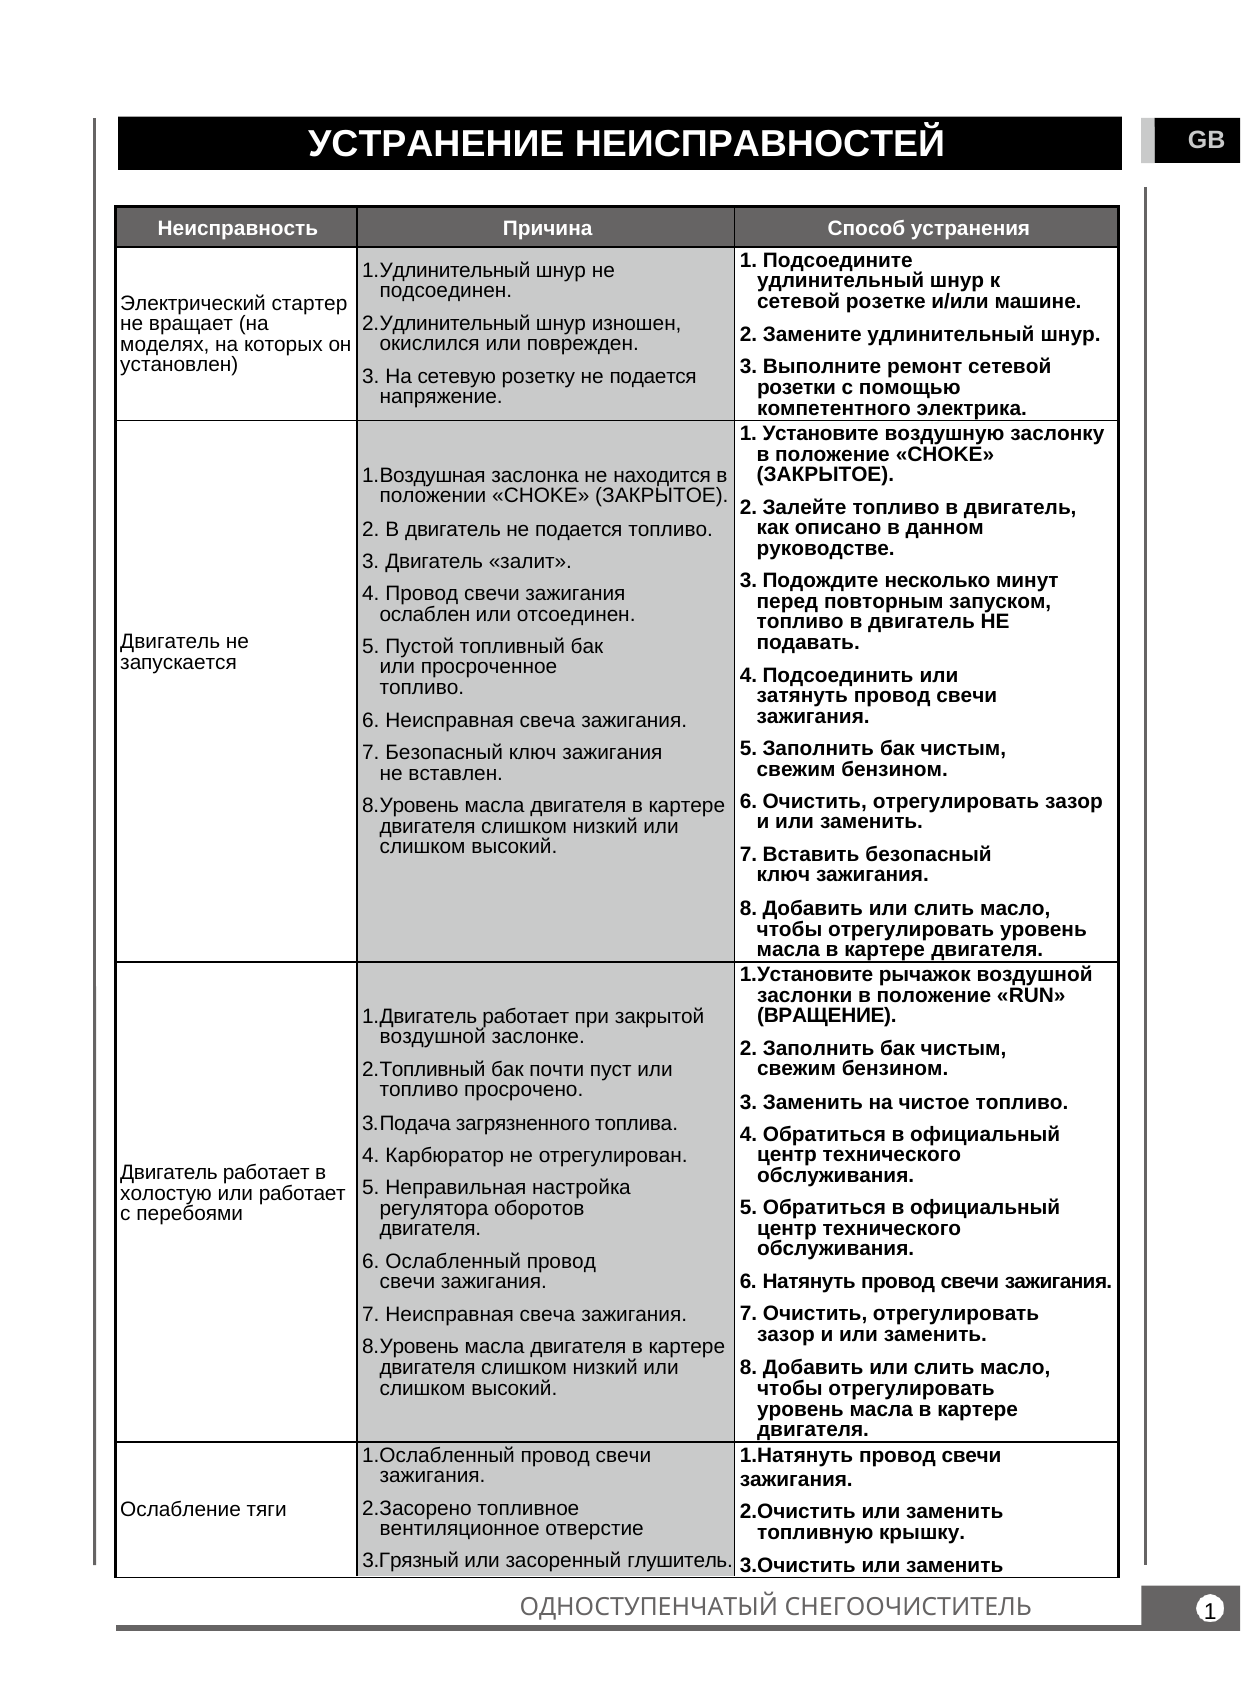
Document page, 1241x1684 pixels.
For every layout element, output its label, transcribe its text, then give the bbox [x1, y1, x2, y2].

picture [1196, 1594, 1224, 1622]
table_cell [358, 1443, 734, 1576]
table_cell Воздушная заслонка не находится в положении «CHOKE» (ЗАКРЫТОЕ). В двигатель не подается топливо. Двигатель «залит». Провод свечи зажигания ослаблен или отсоединен. Пустой топливный бак или просроченное топливо. Неисправная свеча зажигания. Безопасный ключ зажигания не вставлен. Уровень масла двигателя в картере двигателя слишком низкий или слишком высокий. [358, 421, 734, 961]
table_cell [735, 1443, 1117, 1576]
table_cell Установите рычажок воздушной заслонки в положение «RUN» (ВРАЩЕНИЕ). Заполнить бак чистым, свежим бензином. Заменить на чистое топливо. Обратиться в официальный центр технического обслуживания. Обратиться в официальный центр технического обслуживания. Натянуть провод свечи зажигания. Очистить, отрегулировать зазор и или заменить. Добавить или слить масло, чтобы отрегулировать уровень масла в картере двигателя. [735, 963, 1117, 1441]
table_header Неисправность [117, 208, 356, 246]
table_cell Двигатель не запускается [117, 421, 356, 961]
table_cell Подсоедините удлинительный шнур к сетевой розетке и/или машине. Замените удлинительный шнур. Выполните ремонт сетевой розетки с помощью компетентного электрика. [735, 248, 1117, 420]
table_cell Установите воздушную заслонку в положение «CHOKE» (ЗАКРЫТОЕ). Залейте топливо в двигатель, как описано в данном руководстве. Подождите несколько минут перед повторным запуском, топливо в двигатель НЕ подавать. Подсоединить или затянуть провод свечи зажигания. Заполнить бак чистым, свежим бензином. Очистить, отрегулировать зазор и или заменить. Вставить безопасный ключ зажигания. Добавить или слить масло, чтобы отрегулировать уровень масла в картере двигателя. [735, 421, 1117, 961]
table_cell Ослабление тяги [117, 1443, 356, 1576]
table_cell Электрический стартер не вращает (на моделях, на которых он установлен) [117, 248, 356, 420]
table_header Способ устранения [735, 208, 1117, 246]
table_cell Двигатель работает в холостую или работает с перебоями [117, 963, 356, 1441]
table_header Причина [358, 208, 734, 246]
table_cell Удлинительный шнур не подсоединен. Удлинительный шнур изношен, окислился или поврежден. На сетевую розетку не подается напряжение. [358, 248, 734, 420]
table_cell Двигатель работает при закрытой воздушной заслонке. Топливный бак почти пуст или топливо просрочено. Подача загрязненного топлива. Карбюратор не отрегулирован. Неправильная настройка регулятора оборотов двигателя. Ослабленный провод свечи зажигания. Неисправная свеча зажигания. Уровень масла двигателя в картере двигателя слишком низкий или слишком высокий. [358, 963, 734, 1441]
